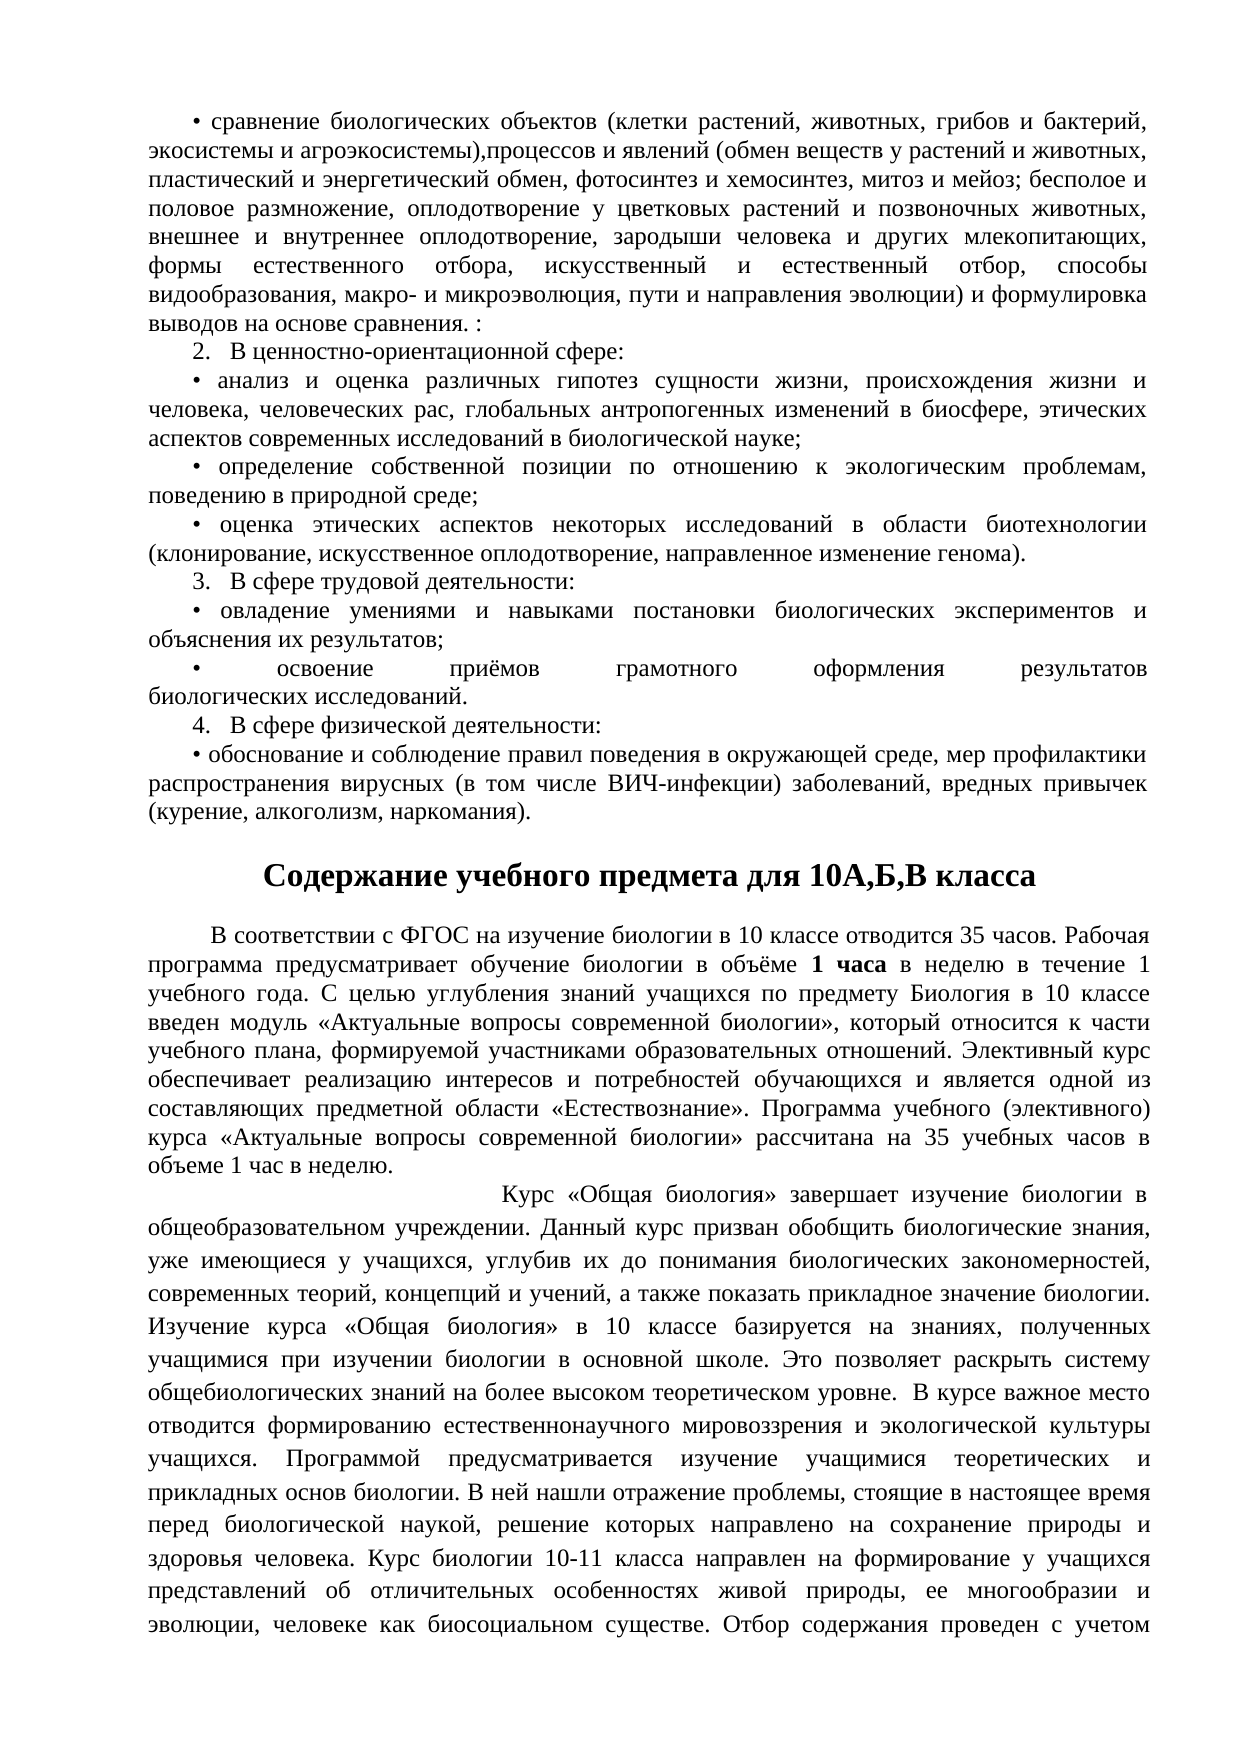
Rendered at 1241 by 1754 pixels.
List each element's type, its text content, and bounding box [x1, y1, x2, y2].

text Содержание учебного предмета для 10А,Б,В класса [148, 856, 1152, 894]
text • сравнение биологических объектов (клетки растений, животных, грибов и бактерий, экосистемы и агроэкосистемы),процессов и явлений (обмен веществ у растений и животных, пластический и энергетический обмен, фотосинтез и хемосинтез, митоз и мейоз; бесполое и половое размножение, оплодотворение у цветковых растений и позвоночных животных, внешнее и внутреннее оплодотворение, зародыши человека и других млекопитающих, формы естественного отбора, искусственный и естественный отбор, способы видообразования, макро- и микроэволюция, пути и направления эволюции) и формулировка выводов на основе сравнения. : [148, 106, 1148, 336]
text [148, 1179, 1152, 1637]
text • освоение приёмов грамотного оформления результатов биологических исследований. [148, 653, 1148, 710]
text 2. В ценностно-ориентационной сфере: [148, 336, 1148, 365]
text В соответствии с ФГОС на изучение биологии в 10 классе отводится 35 часов. Рабочая программа предусматривает обучение биологии в объёме 1 часа в неделю в течение 1 учебного года. С целью углубления знаний учащихся по предмету Биология в 10 классе введен модуль «Актуальные вопросы современной биологии», который относится к части учебного плана, формируемой участниками образовательных отношений. Элективный курс обеспечивает реализацию интересов и потребностей обучающихся и является одной из составляющих предметной области «Естествознание». Программа учебного (элективного) курса «Актуальные вопросы современной биологии» рассчитана на 35 учебных часов в объеме 1 час в неделю. [148, 921, 1152, 1179]
text • анализ и оценка различных гипотез сущности жизни, происхождения жизни и человека, человеческих рас, глобальных антропогенных изменений в биосфере, этических аспектов современных исследований в биологической науке; [148, 365, 1148, 451]
text • определение собственной позиции по отношению к экологическим проблемам, поведению в природной среде; [148, 451, 1148, 509]
text • обоснование и соблюдение правил поведения в окружающей среде, мер профилактики распространения вирусных (в том числе ВИЧ-инфекции) заболеваний, вредных привычек (курение, алкоголизм, наркомания). [148, 739, 1148, 825]
text 4. В сфере физической деятельности: [148, 710, 1148, 739]
text 3. В сфере трудовой деятельности: [148, 566, 1148, 595]
text • оценка этических аспектов некоторых исследований в области биотехнологии (клонирование, искусственное оплодотворение, направленное изменение генома). [148, 509, 1148, 566]
text • овладение умениями и навыками постановки биологических экспериментов и объяснения их результатов; [148, 595, 1148, 653]
